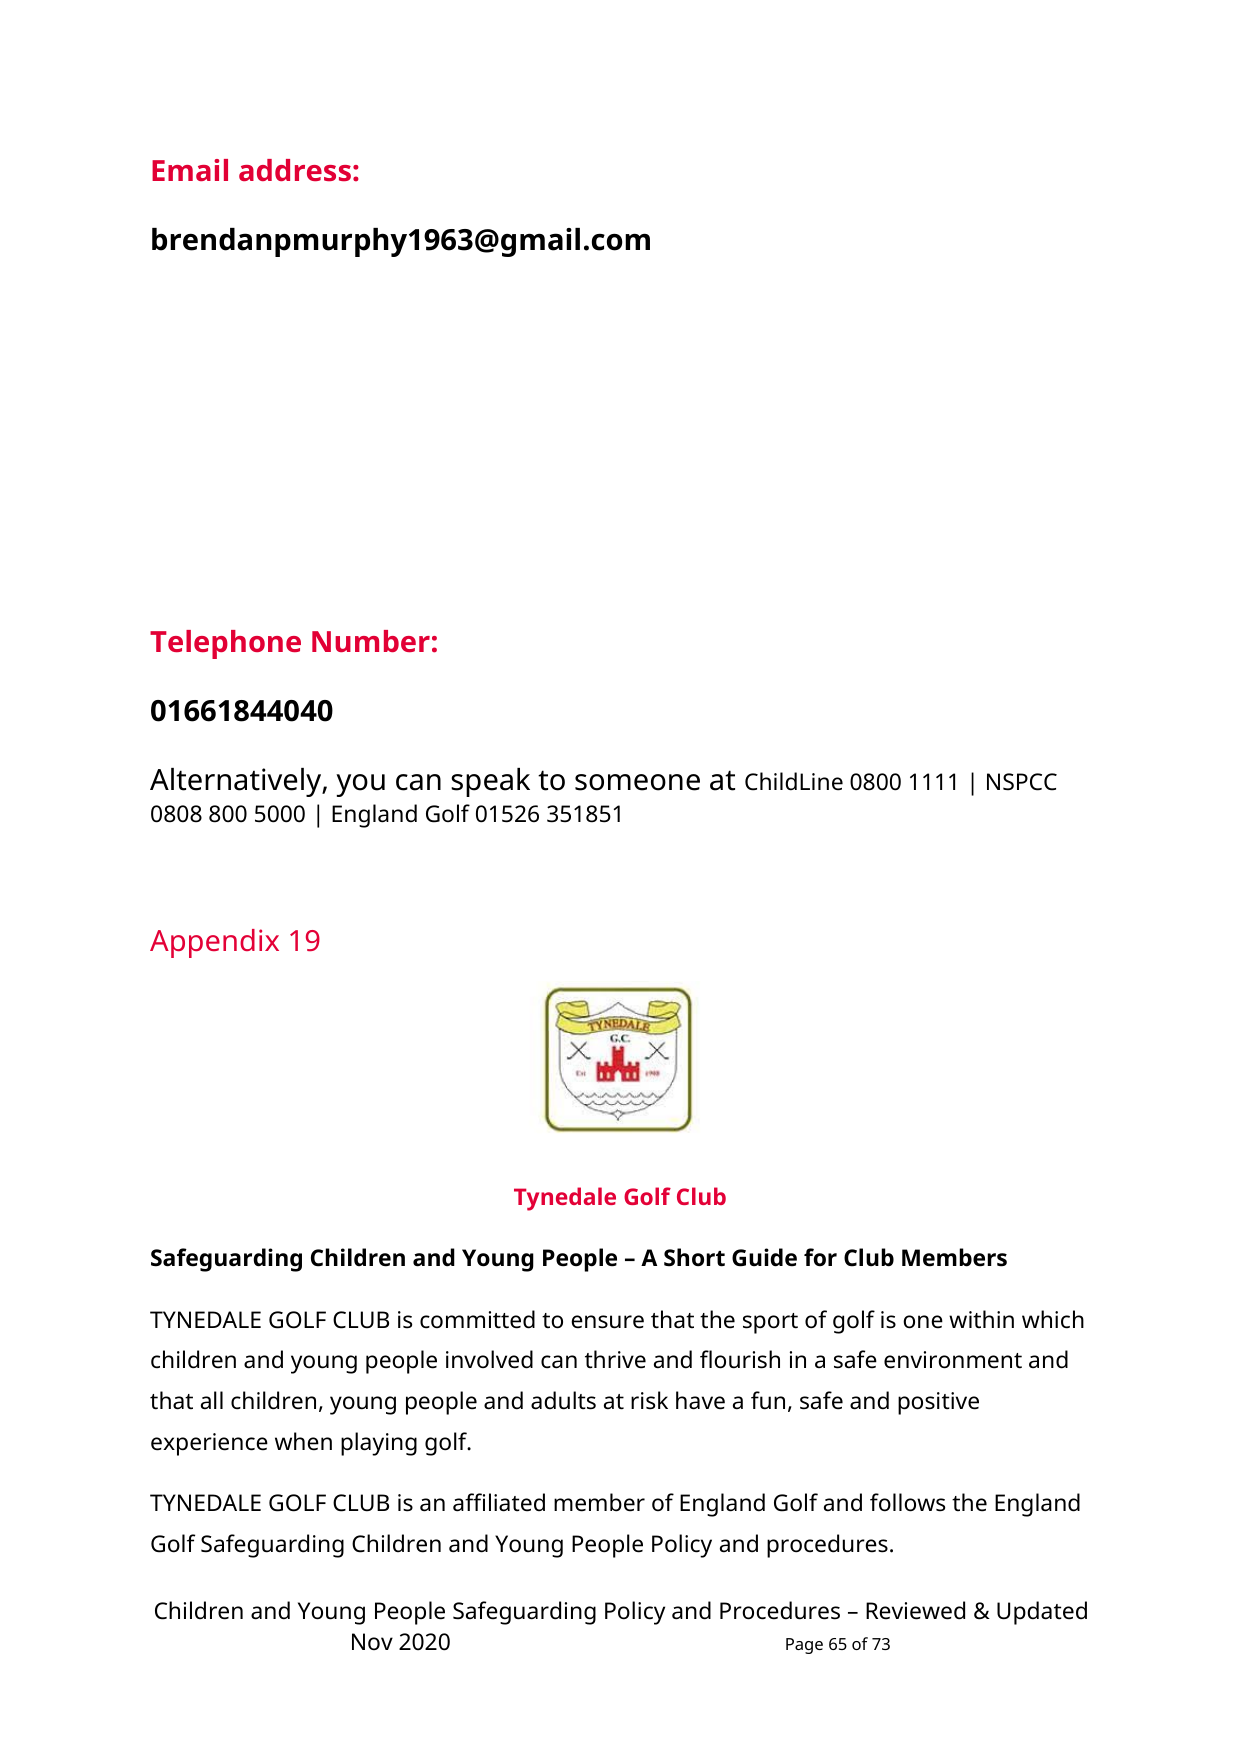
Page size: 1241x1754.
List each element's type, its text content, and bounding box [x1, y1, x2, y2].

text Email address: [150, 150, 1090, 190]
picture [513, 981, 724, 1139]
text Telephone Number: [150, 621, 1090, 661]
text Alternatively, you can speak to someone at ChildLine 0800 1111 | NSPCC 0808 800 5000 | England Golf 01526 351851 [150, 759, 1090, 830]
text brendanpmurphy1963@gmail.com [150, 219, 1090, 258]
text TYNEDALE GOLF CLUB is committed to ensure that the sport of golf is one within which children and young people involved can thrive and flourish in a safe environment and that all children, young people and adults at risk have a fun, safe and positive experience when playing golf. [150, 1304, 1090, 1457]
text 01661844040 [150, 690, 1090, 729]
text Tynedale Golf Club [150, 993, 1090, 1212]
text Safeguarding Children and Young People – A Short Guide for Club Members [150, 1242, 1090, 1274]
text TYNEDALE GOLF CLUB is an affiliated member of England Golf and follows the England Golf Safeguarding Children and Young People Policy and procedures. [150, 1487, 1090, 1559]
subtitle Appendix 19 [150, 920, 1090, 960]
